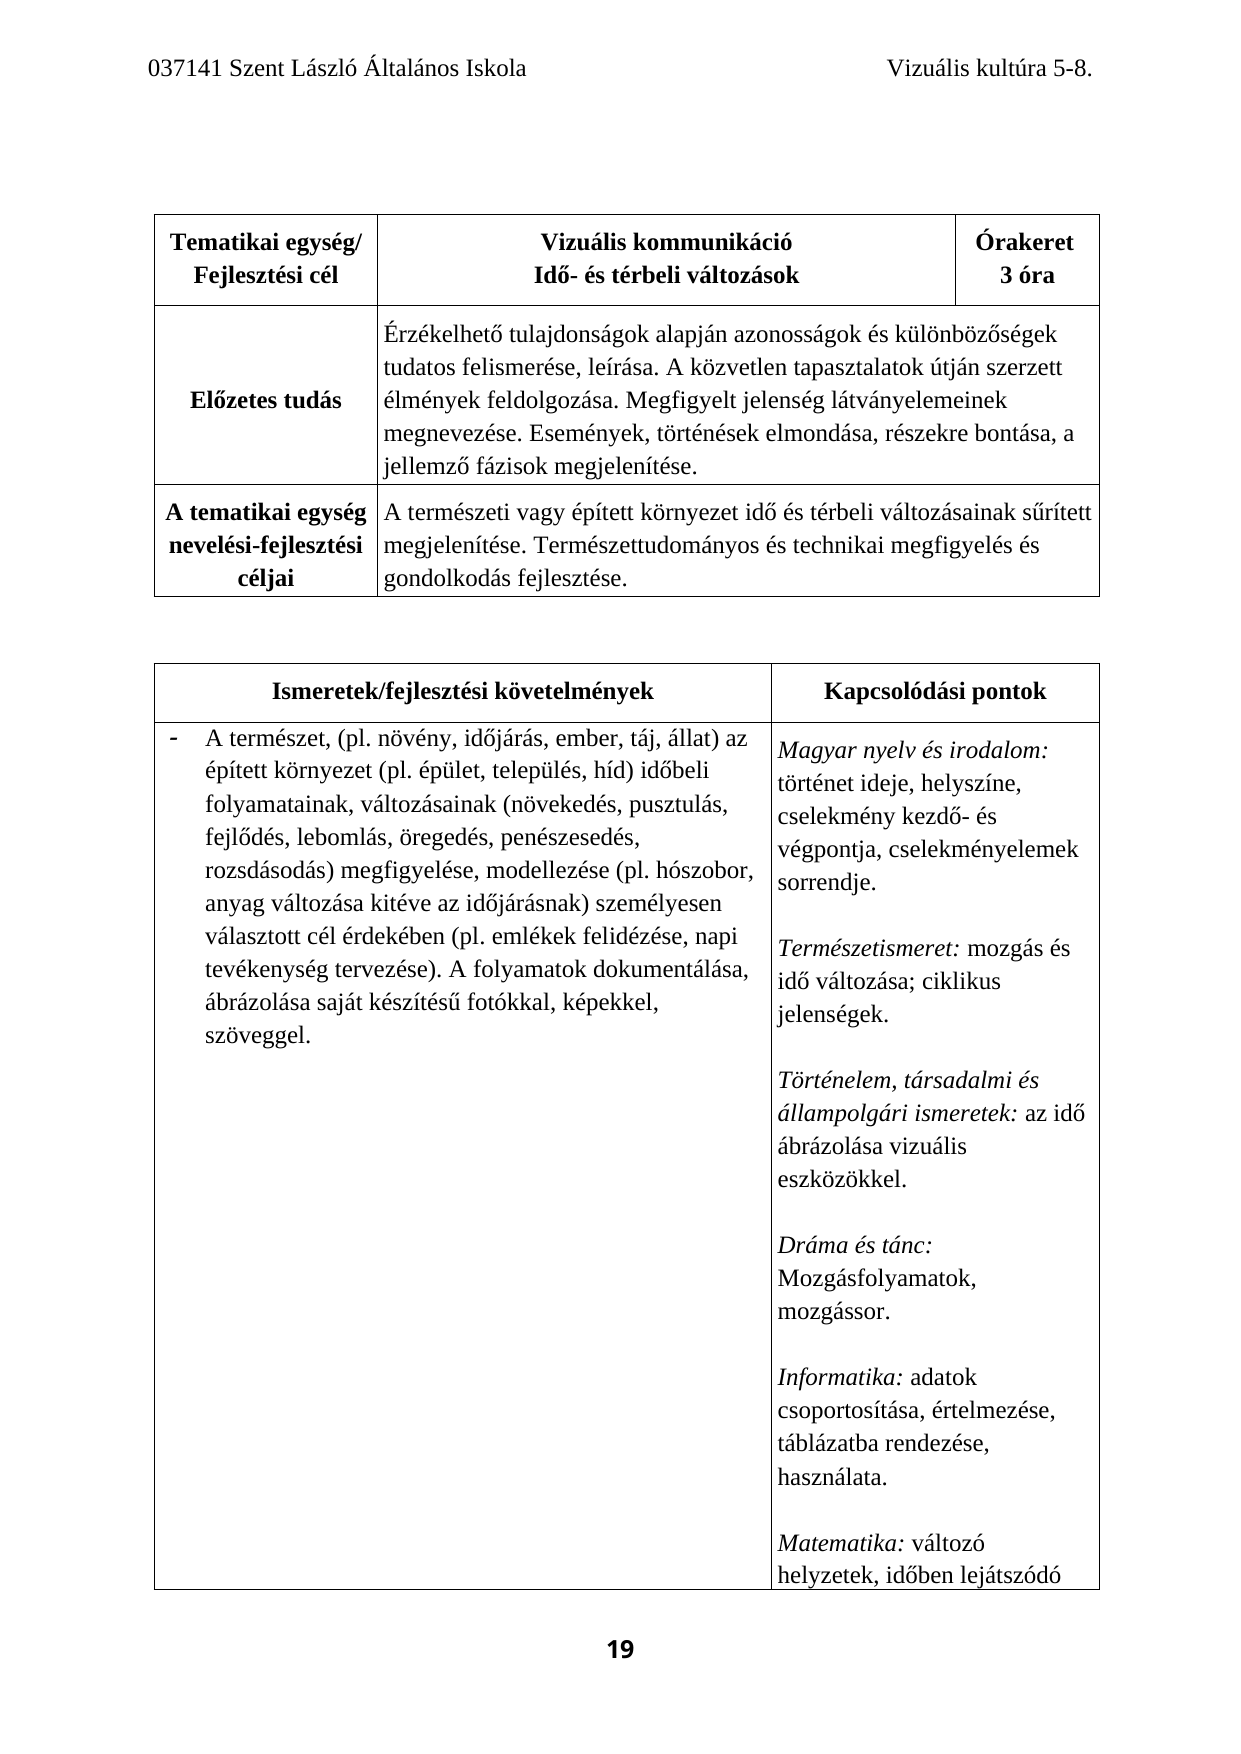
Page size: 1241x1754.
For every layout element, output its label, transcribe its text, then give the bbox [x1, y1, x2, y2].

table_header Órakeret 3 óra [956, 215, 1099, 305]
table_header Vizuális kommunikáció Idő- és térbeli változások [378, 215, 955, 305]
table_cell Előzetes tudás [155, 306, 377, 484]
table_cell A tematikai egység nevelési-fejlesztési céljai [155, 485, 377, 596]
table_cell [772, 723, 1099, 1589]
table_header Tematikai egység/ Fejlesztési cél [155, 215, 377, 305]
table_cell Érzékelhető tulajdonságok alapján azonosságok és különbözőségek tudatos felismerése, leírása. A közvetlen tapasztalatok útján szerzett élmények feldolgozása. Megfigyelt jelenség látványelemeinek megnevezése. Események, történések elmondása, részekre bontása, a jellemző fázisok megjelenítése. [378, 306, 1099, 484]
table_cell A természeti vagy épített környezet idő és térbeli változásainak sűrített megjelenítése. Természettudományos és technikai megfigyelés és gondolkodás fejlesztése. [378, 485, 1099, 596]
table_header Ismeretek/fejlesztési követelmények [155, 664, 771, 722]
table_header Kapcsolódási pontok [772, 664, 1099, 722]
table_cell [155, 723, 771, 1589]
